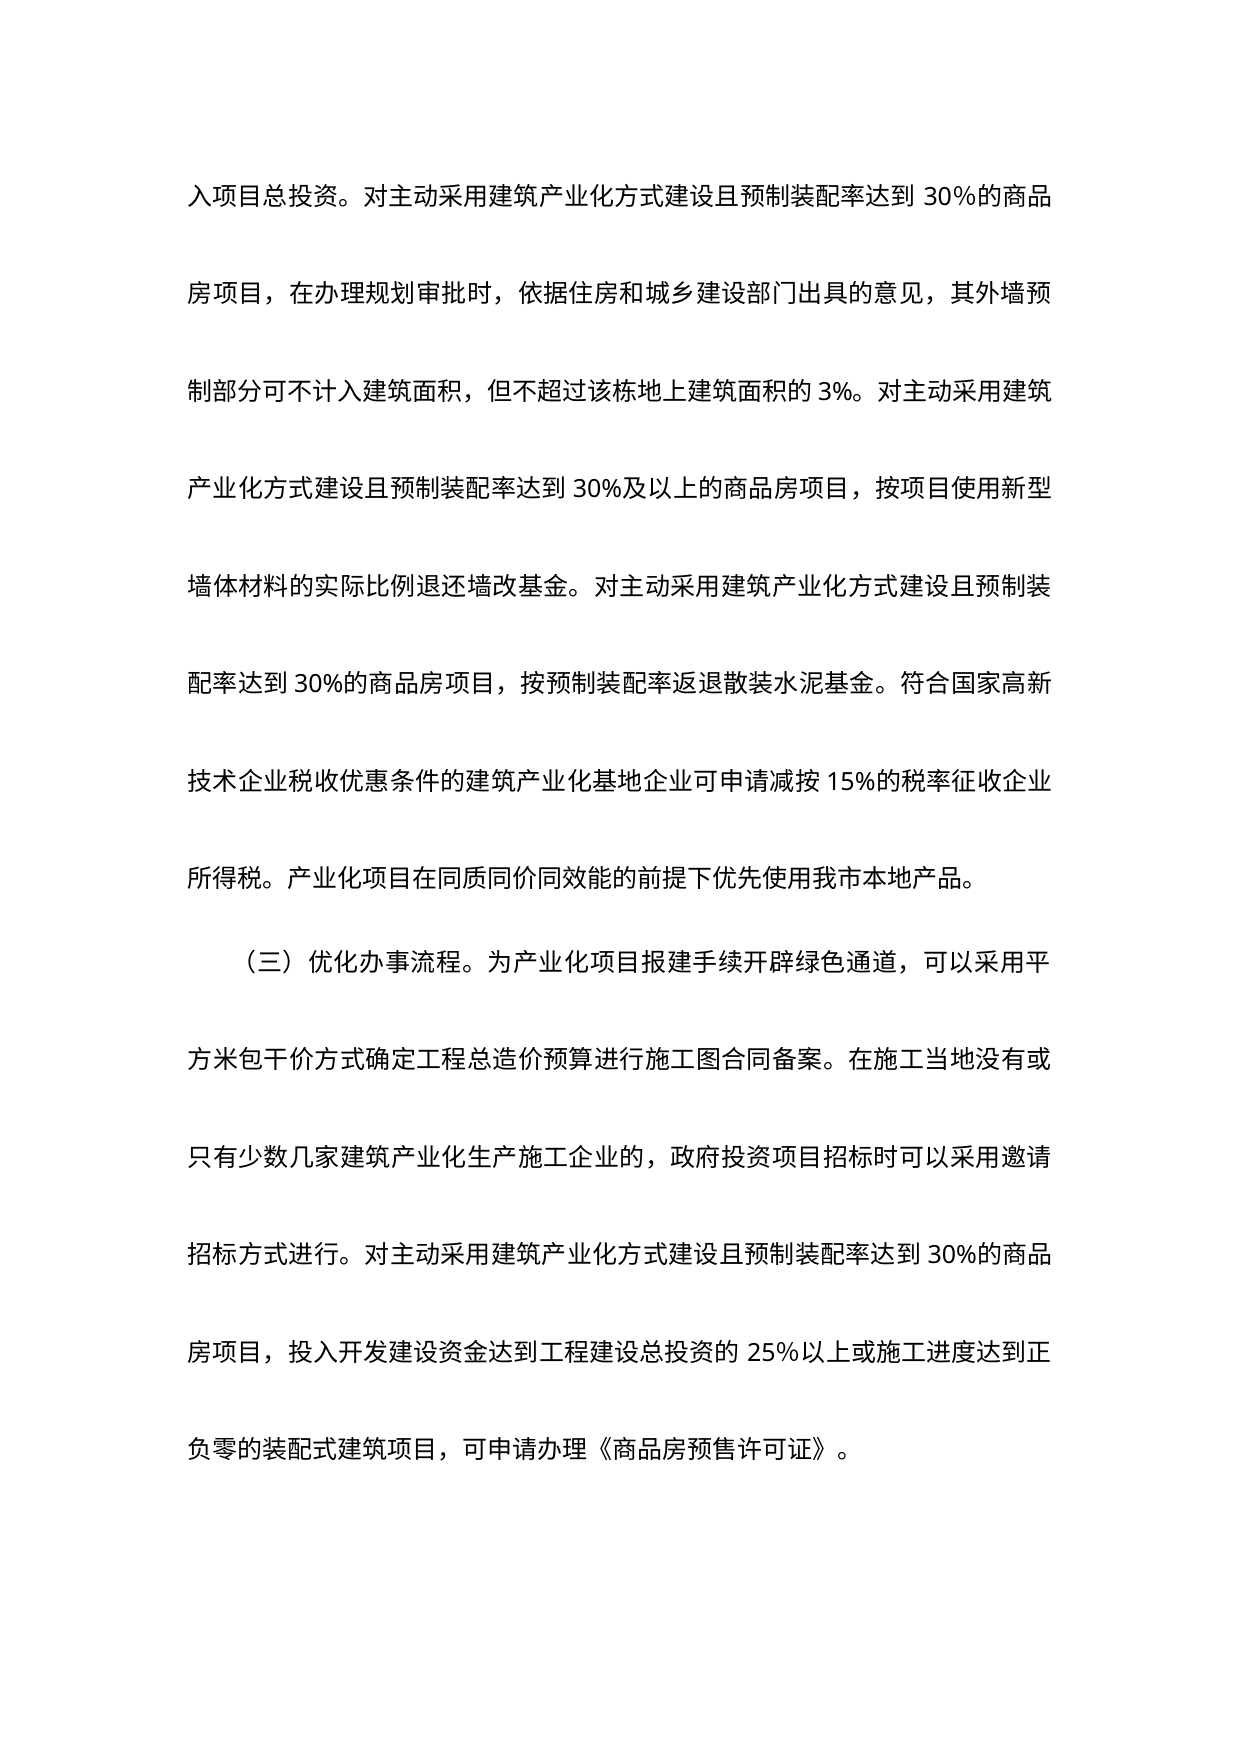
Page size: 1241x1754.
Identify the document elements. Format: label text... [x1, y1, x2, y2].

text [187, 162, 1053, 909]
text （三）优化办事流程。为产业化项目报建手续开辟绿色通道，可以采用平方米包干价方式确定工程总造价预算进行施工图合同备案。在施工当地没有或只有少数几家建筑产业化生产施工企业的，政府投资项目招标时可以采用邀请招标方式进行。对主动采用建筑产业化方式建设且预制装配率达到30%的商品房项目，投入开发建设资金达到工程建设总投资的25％以上或施工进度达到正负零的装配式建筑项目，可申请办理《商品房预售许可证》。 [187, 928, 1053, 1480]
